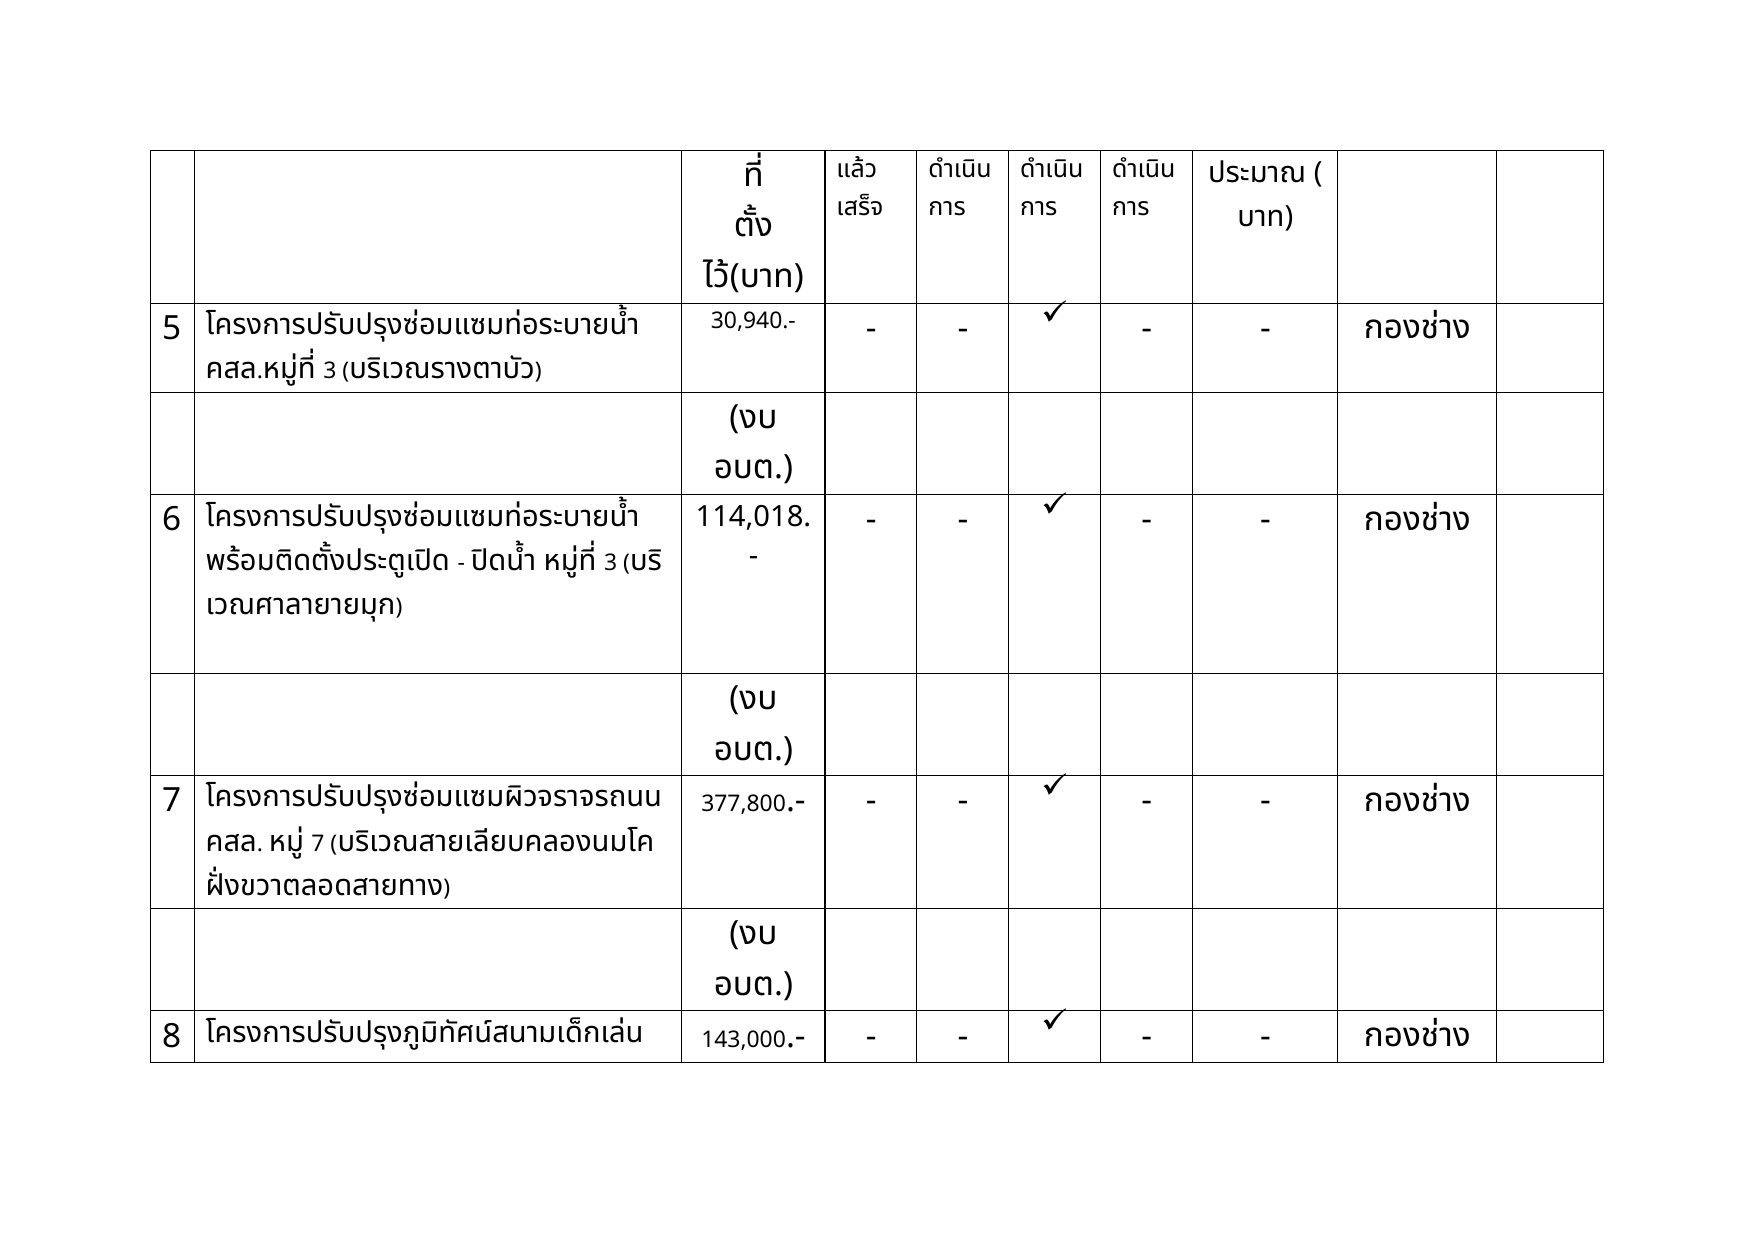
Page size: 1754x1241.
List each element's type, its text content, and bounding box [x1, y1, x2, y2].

table_cell - [1101, 304, 1192, 392]
table_cell - [1193, 1011, 1337, 1062]
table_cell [195, 1011, 681, 1062]
table_cell 114,018.- [682, 495, 824, 673]
table_cell [1193, 909, 1337, 1010]
table_cell - [917, 304, 1008, 392]
table_cell - [826, 776, 916, 908]
table_cell - [917, 1011, 1008, 1062]
table_cell [1009, 304, 1100, 392]
table_cell - [1193, 776, 1337, 908]
table_cell [195, 909, 681, 1010]
table_cell [1009, 909, 1100, 1010]
table_cell โครงการปรับปรุงซ่อมแซมท่อระบายน้ำ พร้อมติดตั้งประตูเปิด - ปิดน้ำ หมู่ที่ 3 (บริเวณศาลายายมุก) [195, 495, 681, 673]
table_cell [195, 674, 681, 775]
table_cell ดำเนินการ แล้วเสร็จ [826, 151, 916, 302]
table_cell 7 [151, 776, 194, 908]
table_cell 143,000.- [682, 1011, 824, 1062]
table_cell [1193, 674, 1337, 775]
table_cell - [1193, 304, 1337, 392]
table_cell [1101, 151, 1192, 302]
table_cell [826, 674, 916, 775]
table_cell กองช่าง [1338, 1011, 1496, 1062]
table_cell [1009, 1011, 1100, 1062]
table_cell (งบ อบต.) [682, 909, 824, 1010]
table_cell [1101, 674, 1192, 775]
table_cell [195, 393, 681, 494]
table_cell 5 [151, 304, 194, 392]
table_cell [1497, 1011, 1603, 1062]
table_cell [1101, 393, 1192, 494]
table_cell [826, 393, 916, 494]
table_cell (งบ อบต.) [682, 674, 824, 775]
table_cell - [826, 1011, 916, 1062]
table_cell - [1193, 495, 1337, 673]
table_cell 8 [151, 1011, 194, 1062]
table_cell [151, 393, 194, 494]
table_cell [1497, 776, 1603, 908]
table_cell [1009, 674, 1100, 775]
table_cell [151, 674, 194, 775]
table_cell - [826, 304, 916, 392]
table_cell - [1101, 495, 1192, 673]
table_cell - [917, 776, 1008, 908]
table_cell กองช่าง [1338, 776, 1496, 908]
table_cell [917, 674, 1008, 775]
table_cell [1193, 393, 1337, 494]
table_cell [1497, 495, 1603, 673]
table_cell - [826, 495, 916, 673]
table_cell โครงการปรับปรุงซ่อมแซมผิวจราจรถนน คสล. หมู่ 7 (บริเวณสายเลียบคลองนมโคฝั่งขวาตลอดสายทาง) [195, 776, 681, 908]
table_cell ระหว่าง ดำเนินการ [917, 151, 1008, 302]
table_cell - [1101, 1011, 1192, 1062]
table_cell - [917, 495, 1008, 673]
table_cell [1338, 909, 1496, 1010]
table_cell [917, 909, 1008, 1010]
table_cell กองช่าง [1338, 495, 1496, 673]
table_cell [1009, 776, 1100, 908]
table_cell [1101, 909, 1192, 1010]
table_cell โครงการปรับปรุงซ่อมแซมท่อระบายน้ำ คสล.หมู่ที่ 3 (บริเวณรางตาบัว) [195, 304, 681, 392]
table_cell 6 [151, 495, 194, 673]
table_cell [1338, 393, 1496, 494]
table_cell [1497, 393, 1603, 494]
table_cell - [1101, 776, 1192, 908]
table_cell กองช่าง [1338, 304, 1496, 392]
table_cell 377,800.- [682, 776, 824, 908]
table_cell [151, 909, 194, 1010]
table_cell [1497, 674, 1603, 775]
table_cell (งบ อบต.) [682, 393, 824, 494]
table_cell [1338, 674, 1496, 775]
table_cell [1009, 393, 1100, 494]
table_cell [917, 393, 1008, 494]
table_cell 30,940.- [682, 304, 824, 392]
table_cell ยังไม่ได้ ดำเนินการ [1009, 151, 1100, 302]
table_cell [1497, 304, 1603, 392]
table_cell [826, 909, 916, 1010]
table_cell [1497, 909, 1603, 1010]
table_cell [1009, 495, 1100, 673]
